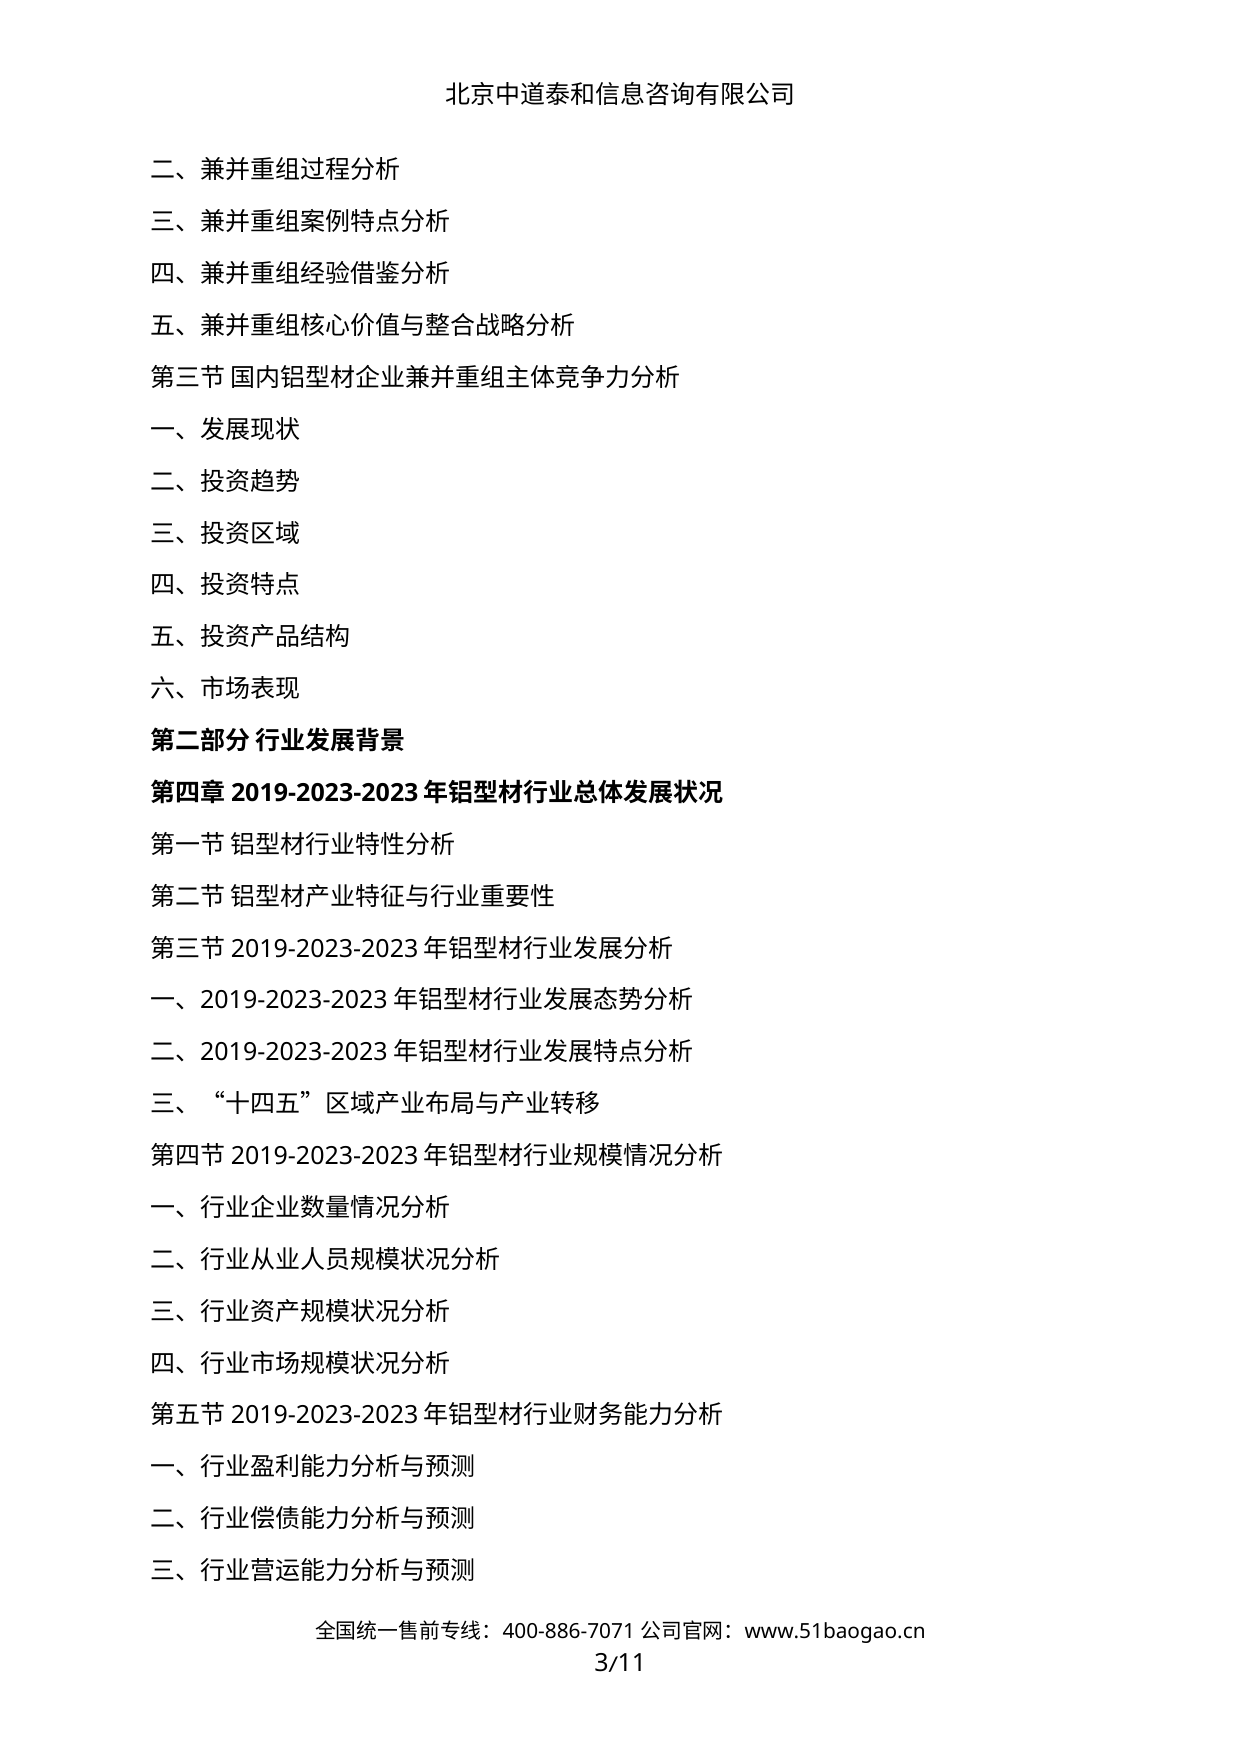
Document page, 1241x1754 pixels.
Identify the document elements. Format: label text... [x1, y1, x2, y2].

text 二、行业偿债能力分析与预测 [150, 1499, 1090, 1535]
text 第三节 2019-2023-2023年铝型材行业发展分析 [150, 928, 1090, 964]
text 二、投资趋势 [150, 461, 1090, 497]
text 第五节 2019-2023-2023年铝型材行业财务能力分析 [150, 1395, 1090, 1431]
text 三、行业营运能力分析与预测 [150, 1551, 1090, 1587]
text 三、投资区域 [150, 513, 1090, 549]
text 第一节 铝型材行业特性分析 [150, 824, 1090, 861]
text 第四节 2019-2023-2023年铝型材行业规模情况分析 [150, 1136, 1090, 1172]
text 一、行业企业数量情况分析 [150, 1187, 1090, 1224]
text 第二节 铝型材产业特征与行业重要性 [150, 876, 1090, 912]
text 三、“十四五”区域产业布局与产业转移 [150, 1084, 1090, 1120]
text 第三节 国内铝型材企业兼并重组主体竞争力分析 [150, 357, 1090, 394]
text 五、投资产品结构 [150, 617, 1090, 653]
text 三、兼并重组案例特点分析 [150, 202, 1090, 238]
text 一、发展现状 [150, 409, 1090, 446]
text 三、行业资产规模状况分析 [150, 1291, 1090, 1327]
text 四、兼并重组经验借鉴分析 [150, 254, 1090, 290]
text 五、兼并重组核心价值与整合战略分析 [150, 306, 1090, 342]
text 二、2019-2023-2023年铝型材行业发展特点分析 [150, 1032, 1090, 1068]
text 六、市场表现 [150, 669, 1090, 705]
text 一、2019-2023-2023年铝型材行业发展态势分析 [150, 980, 1090, 1016]
text 四、行业市场规模状况分析 [150, 1343, 1090, 1379]
text 第二部分 行业发展背景 [150, 721, 1090, 757]
text 四、投资特点 [150, 565, 1090, 601]
text 二、行业从业人员规模状况分析 [150, 1239, 1090, 1276]
text 二、兼并重组过程分析 [150, 150, 1090, 186]
text 一、行业盈利能力分析与预测 [150, 1447, 1090, 1483]
text 第四章 2019-2023-2023年铝型材行业总体发展状况 [150, 772, 1090, 809]
